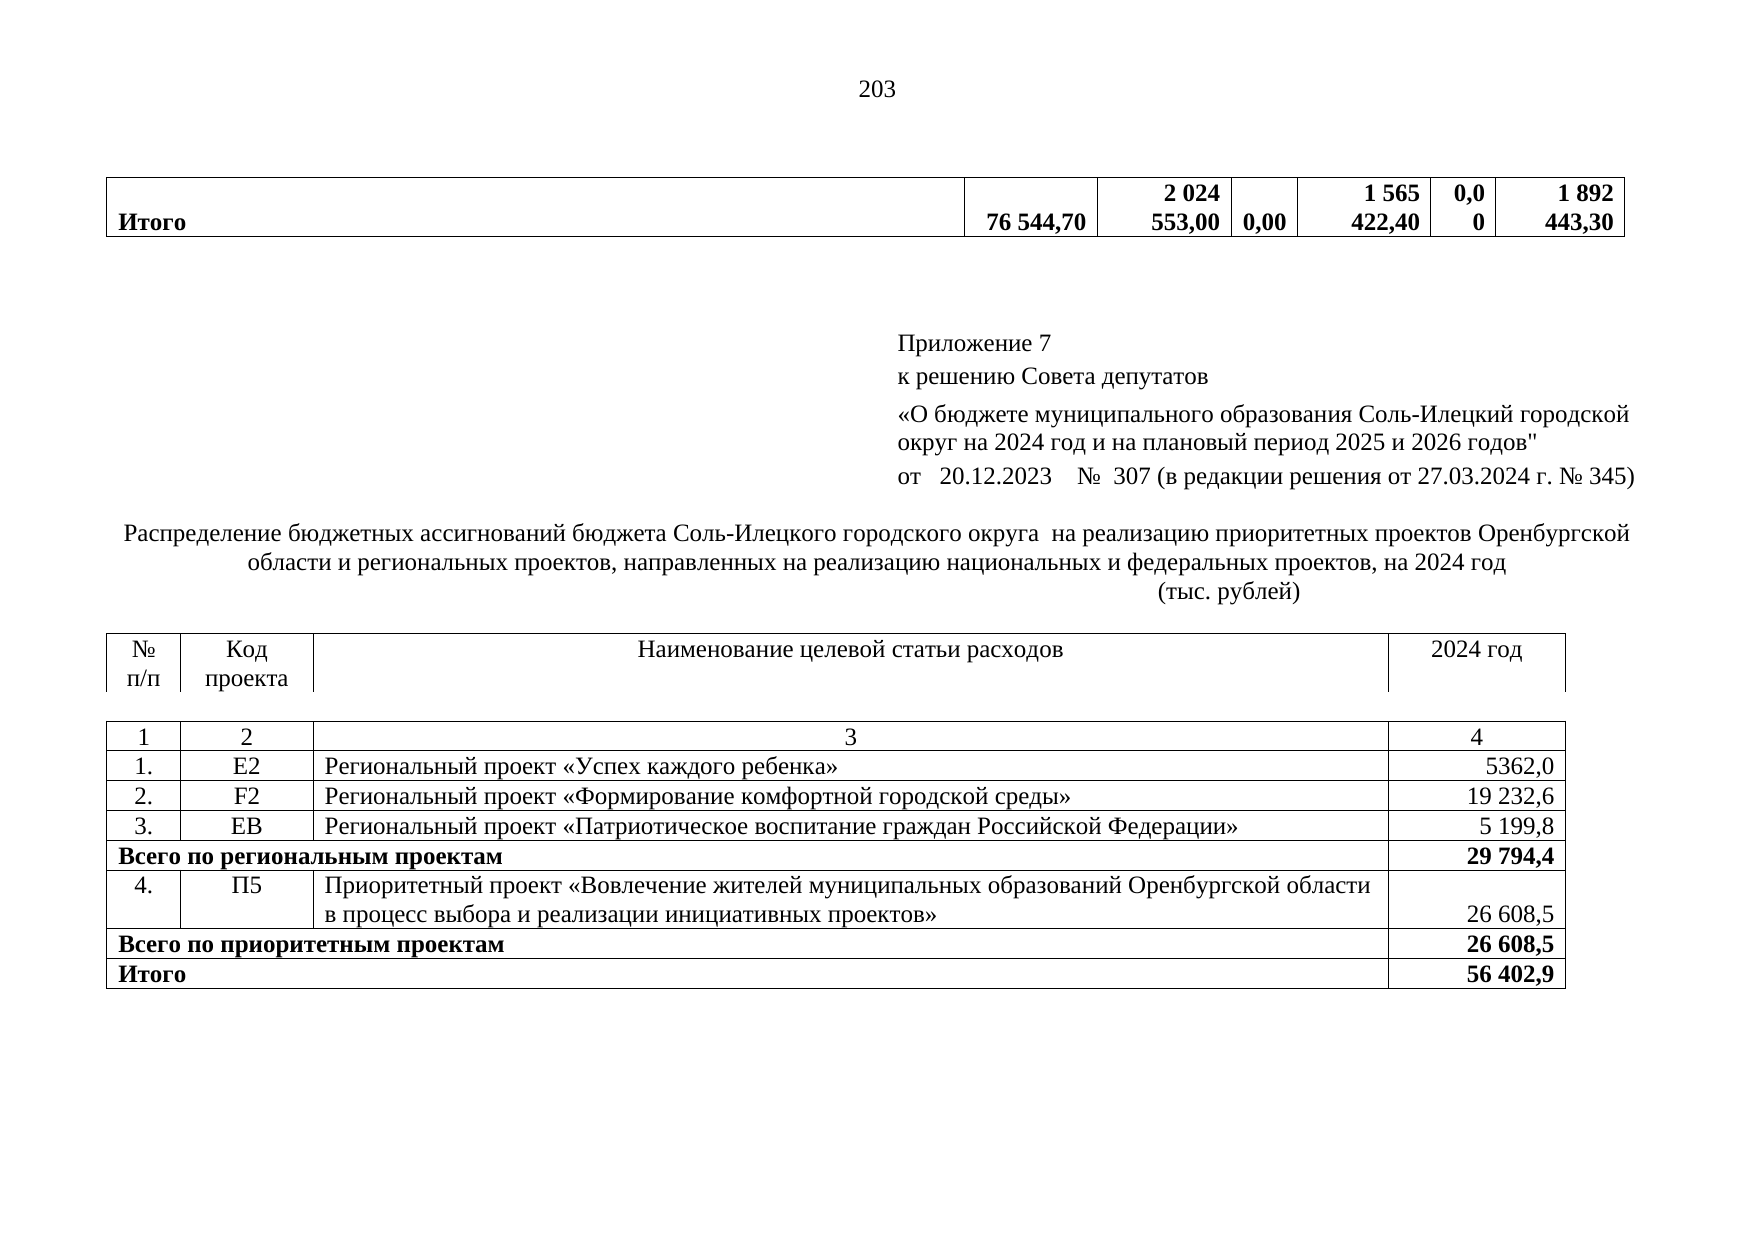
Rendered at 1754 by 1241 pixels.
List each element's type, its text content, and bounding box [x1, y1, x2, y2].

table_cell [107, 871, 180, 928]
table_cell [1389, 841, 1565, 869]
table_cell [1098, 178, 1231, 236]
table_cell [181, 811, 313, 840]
text (тыс. рублей) [118, 576, 1621, 604]
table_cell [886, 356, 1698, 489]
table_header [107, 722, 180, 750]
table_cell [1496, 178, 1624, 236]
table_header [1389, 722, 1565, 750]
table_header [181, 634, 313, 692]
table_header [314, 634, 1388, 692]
text Распределение бюджетных ассигнований бюджета Соль-Илецкого городского округа на реализацию приоритетных проектов Оренбургской области и региональных проектов, направленных на реализацию национальных и федеральных проектов, на 2024 год [118, 518, 1636, 576]
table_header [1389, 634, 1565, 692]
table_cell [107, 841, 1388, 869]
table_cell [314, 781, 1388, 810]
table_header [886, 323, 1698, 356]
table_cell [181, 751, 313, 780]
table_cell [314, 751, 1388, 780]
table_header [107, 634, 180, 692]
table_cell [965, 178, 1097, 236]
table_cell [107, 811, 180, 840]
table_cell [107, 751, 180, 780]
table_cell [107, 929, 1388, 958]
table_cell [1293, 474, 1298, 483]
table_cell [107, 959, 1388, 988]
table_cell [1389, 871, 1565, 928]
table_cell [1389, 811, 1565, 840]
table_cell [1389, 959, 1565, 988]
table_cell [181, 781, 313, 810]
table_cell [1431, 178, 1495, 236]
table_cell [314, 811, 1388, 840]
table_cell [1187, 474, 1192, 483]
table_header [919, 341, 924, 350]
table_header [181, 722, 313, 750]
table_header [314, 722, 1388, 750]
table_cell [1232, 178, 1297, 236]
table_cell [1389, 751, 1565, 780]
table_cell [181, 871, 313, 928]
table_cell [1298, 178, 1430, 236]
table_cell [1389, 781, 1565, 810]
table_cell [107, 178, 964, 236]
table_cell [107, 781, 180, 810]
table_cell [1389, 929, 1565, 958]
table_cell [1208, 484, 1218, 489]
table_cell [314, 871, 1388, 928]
